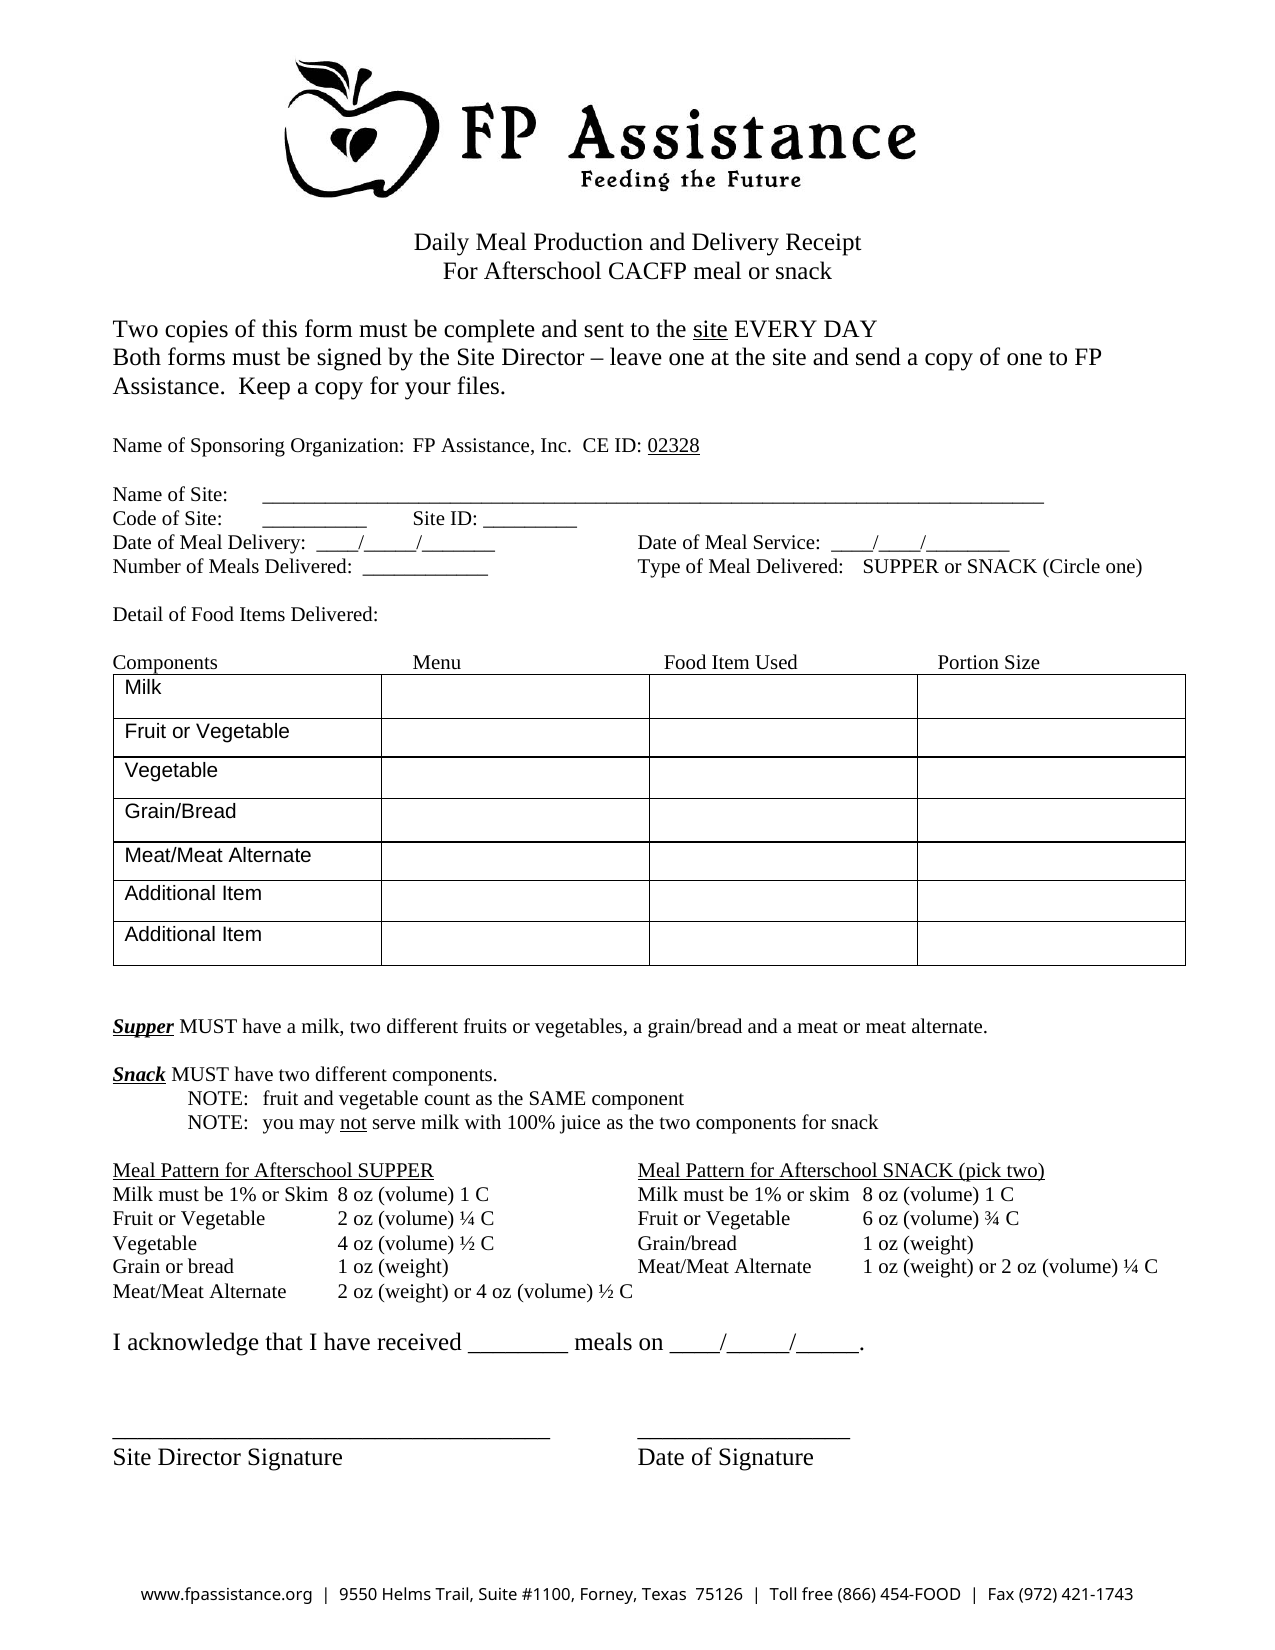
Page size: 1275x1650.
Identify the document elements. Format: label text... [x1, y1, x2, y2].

text NOTE: fruit and vegetable count as the SAME component [112, 1086, 1162, 1110]
table_cell [650, 719, 917, 756]
text I acknowledge that I have received ________ meals on ____/_____/_____. [112, 1327, 1162, 1355]
table_cell [650, 922, 917, 965]
text Fruit or Vegetable 2 oz (volume) ¼ C Fruit or Vegetable 6 oz (volume) ¾ C [112, 1206, 1162, 1230]
text NOTE: you may not serve milk with 100% juice as the two components for snack [112, 1110, 1162, 1134]
table_cell [650, 843, 917, 880]
table_cell [382, 758, 649, 797]
text Name of Sponsoring Organization: FP Assistance, Inc. CE ID: 02328 [112, 433, 1162, 457]
picture [284, 55, 916, 198]
table_header [382, 675, 649, 718]
text Milk must be 1% or Skim 8 oz (volume) 1 C Milk must be 1% or skim 8 oz (volume) 1 C [112, 1182, 1162, 1206]
table_cell [382, 719, 649, 756]
text Number of Meals Delivered: ____________ Type of Meal Delivered: SUPPER or SNACK (Circle one) [112, 554, 1162, 578]
text Snack MUST have two different components. [112, 1062, 1162, 1086]
text Meat/Meat Alternate 2 oz (weight) or 4 oz (volume) ½ C [112, 1278, 1162, 1303]
text Supper MUST have a milk, two different fruits or vegetables, a grain/bread and a meat or meat alternate. [112, 1014, 1162, 1038]
table_cell [650, 758, 917, 797]
table_header [918, 675, 1185, 718]
table_cell Additional Item [114, 881, 381, 921]
text Components Menu Food Item Used Portion Size [112, 650, 1162, 674]
table_cell [918, 719, 1185, 756]
text Daily Meal Production and Delivery Receipt [112, 227, 1162, 256]
text ___________________________________ _________________ [112, 1413, 1162, 1442]
table_cell [918, 758, 1185, 797]
table_header [650, 675, 917, 718]
text Detail of Food Items Delivered: [112, 602, 1162, 626]
table_cell [650, 881, 917, 921]
table_cell Vegetable [114, 758, 381, 797]
text Grain or bread 1 oz (weight) Meat/Meat Alternate 1 oz (weight) or 2 oz (volume) ¼ C [112, 1254, 1162, 1278]
text Both forms must be signed by the Site Director – leave one at the site and send a copy of one to FP Assistance. Keep a copy for your files. [112, 342, 1162, 400]
table_cell Additional Item [114, 922, 381, 965]
table_cell [918, 922, 1185, 965]
table_cell [382, 922, 649, 965]
table_cell [382, 799, 649, 841]
table_header Milk [114, 675, 381, 718]
text Name of Site: ___________________________________________________________________________ [112, 482, 1162, 506]
text Two copies of this form must be complete and sent to the site EVERY DAY [112, 314, 1162, 342]
table_cell [918, 843, 1185, 880]
text Site Director Signature Date of Signature [112, 1442, 1162, 1470]
table_cell [382, 881, 649, 921]
table_cell [918, 799, 1185, 841]
table_cell Meat/Meat Alternate [114, 843, 381, 880]
text Code of Site: __________ Site ID: _________ [112, 506, 1162, 530]
table_cell [918, 881, 1185, 921]
table_cell [650, 799, 917, 841]
text Meal Pattern for Afterschool SUPPER Meal Pattern for Afterschool SNACK (pick two) [112, 1158, 1162, 1182]
table_cell Fruit or Vegetable [114, 719, 381, 756]
text For Afterschool CACFP meal or snack [112, 256, 1162, 285]
text Vegetable 4 oz (volume) ½ C Grain/bread 1 oz (weight) [112, 1230, 1162, 1254]
table_cell [382, 843, 649, 880]
text Date of Meal Delivery: ____/_____/_______ Date of Meal Service: ____/____/________ [112, 530, 1162, 554]
table_cell Grain/Bread [114, 799, 381, 841]
